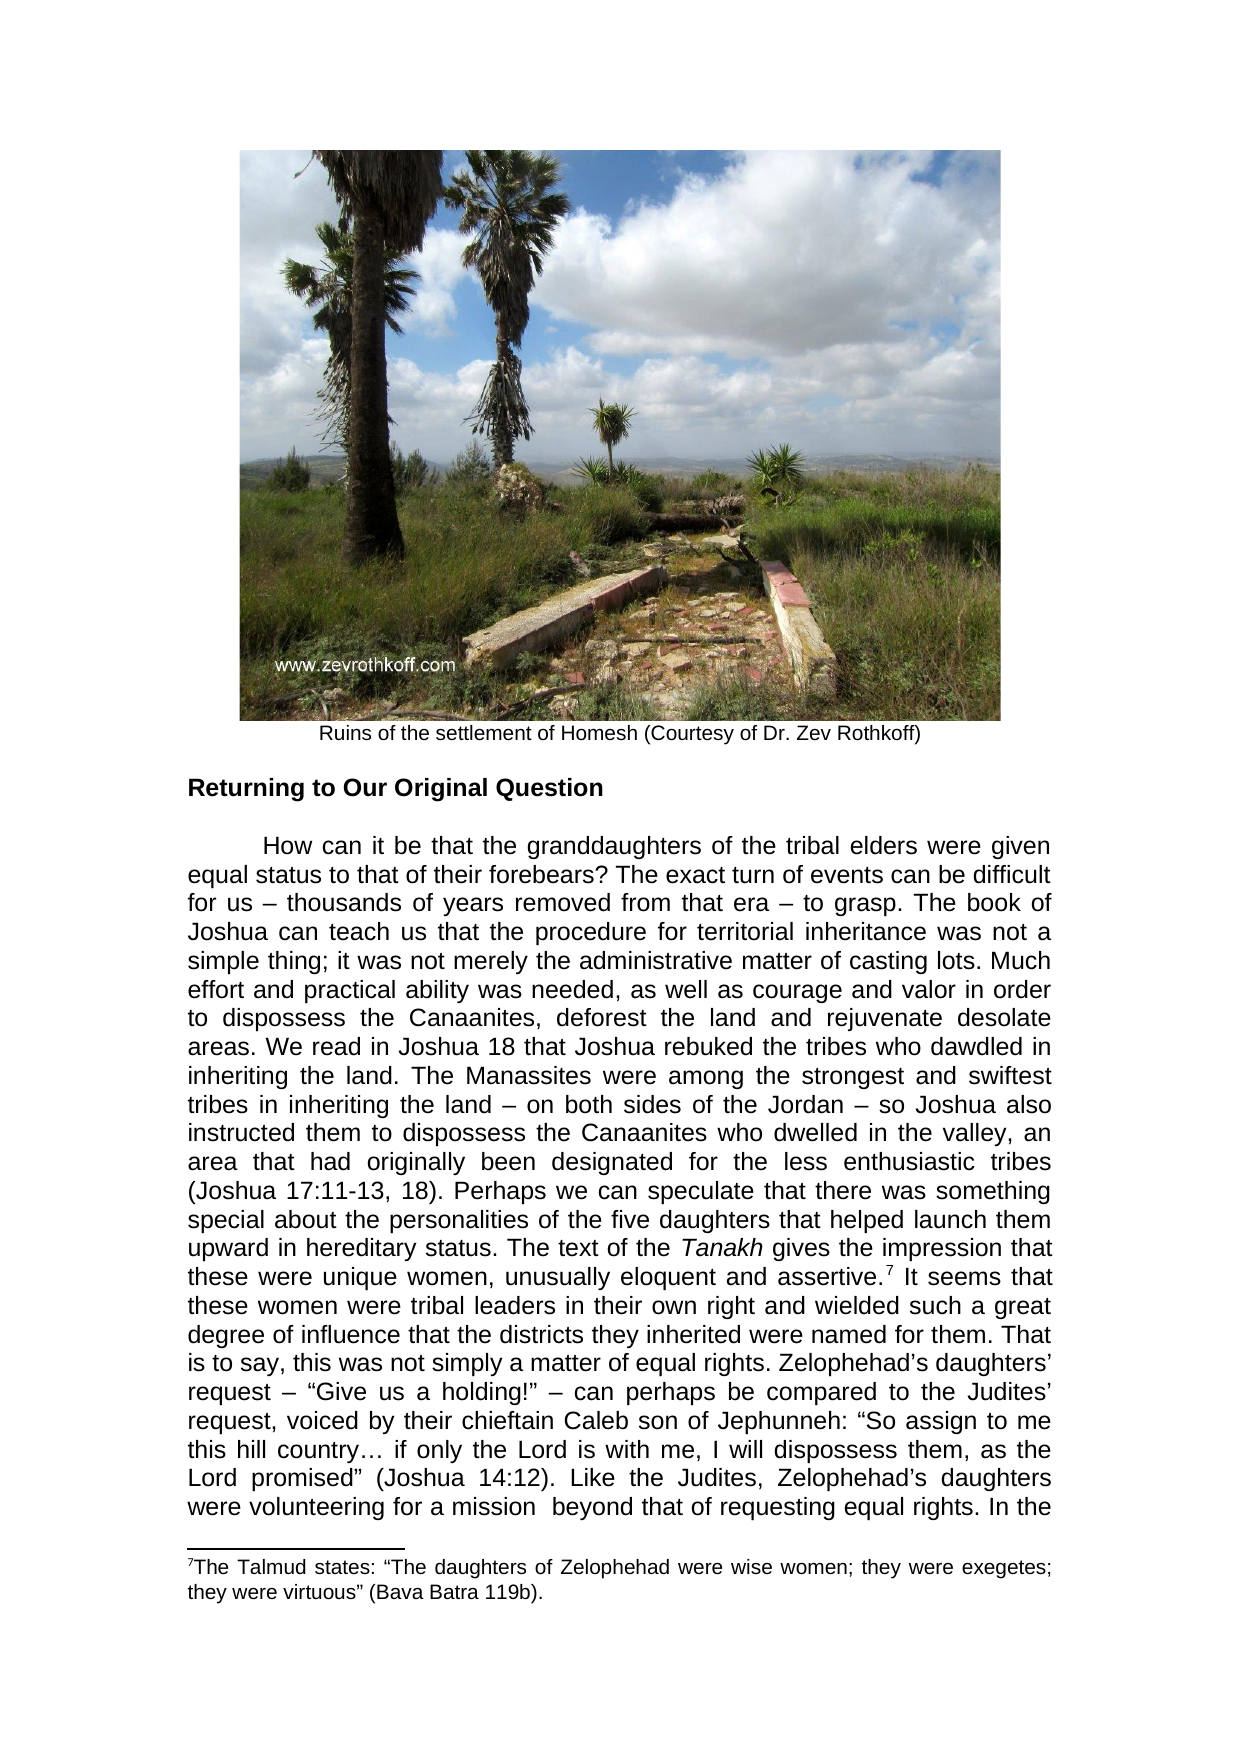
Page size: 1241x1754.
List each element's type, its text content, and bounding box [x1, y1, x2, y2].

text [187, 831, 1053, 1521]
text Returning to Our Original Question [187, 773, 1053, 802]
picture [239, 150, 1001, 721]
text Ruins of the settlement of Homesh (Courtesy of Dr. Zev Rothkoff) [187, 721, 1053, 745]
